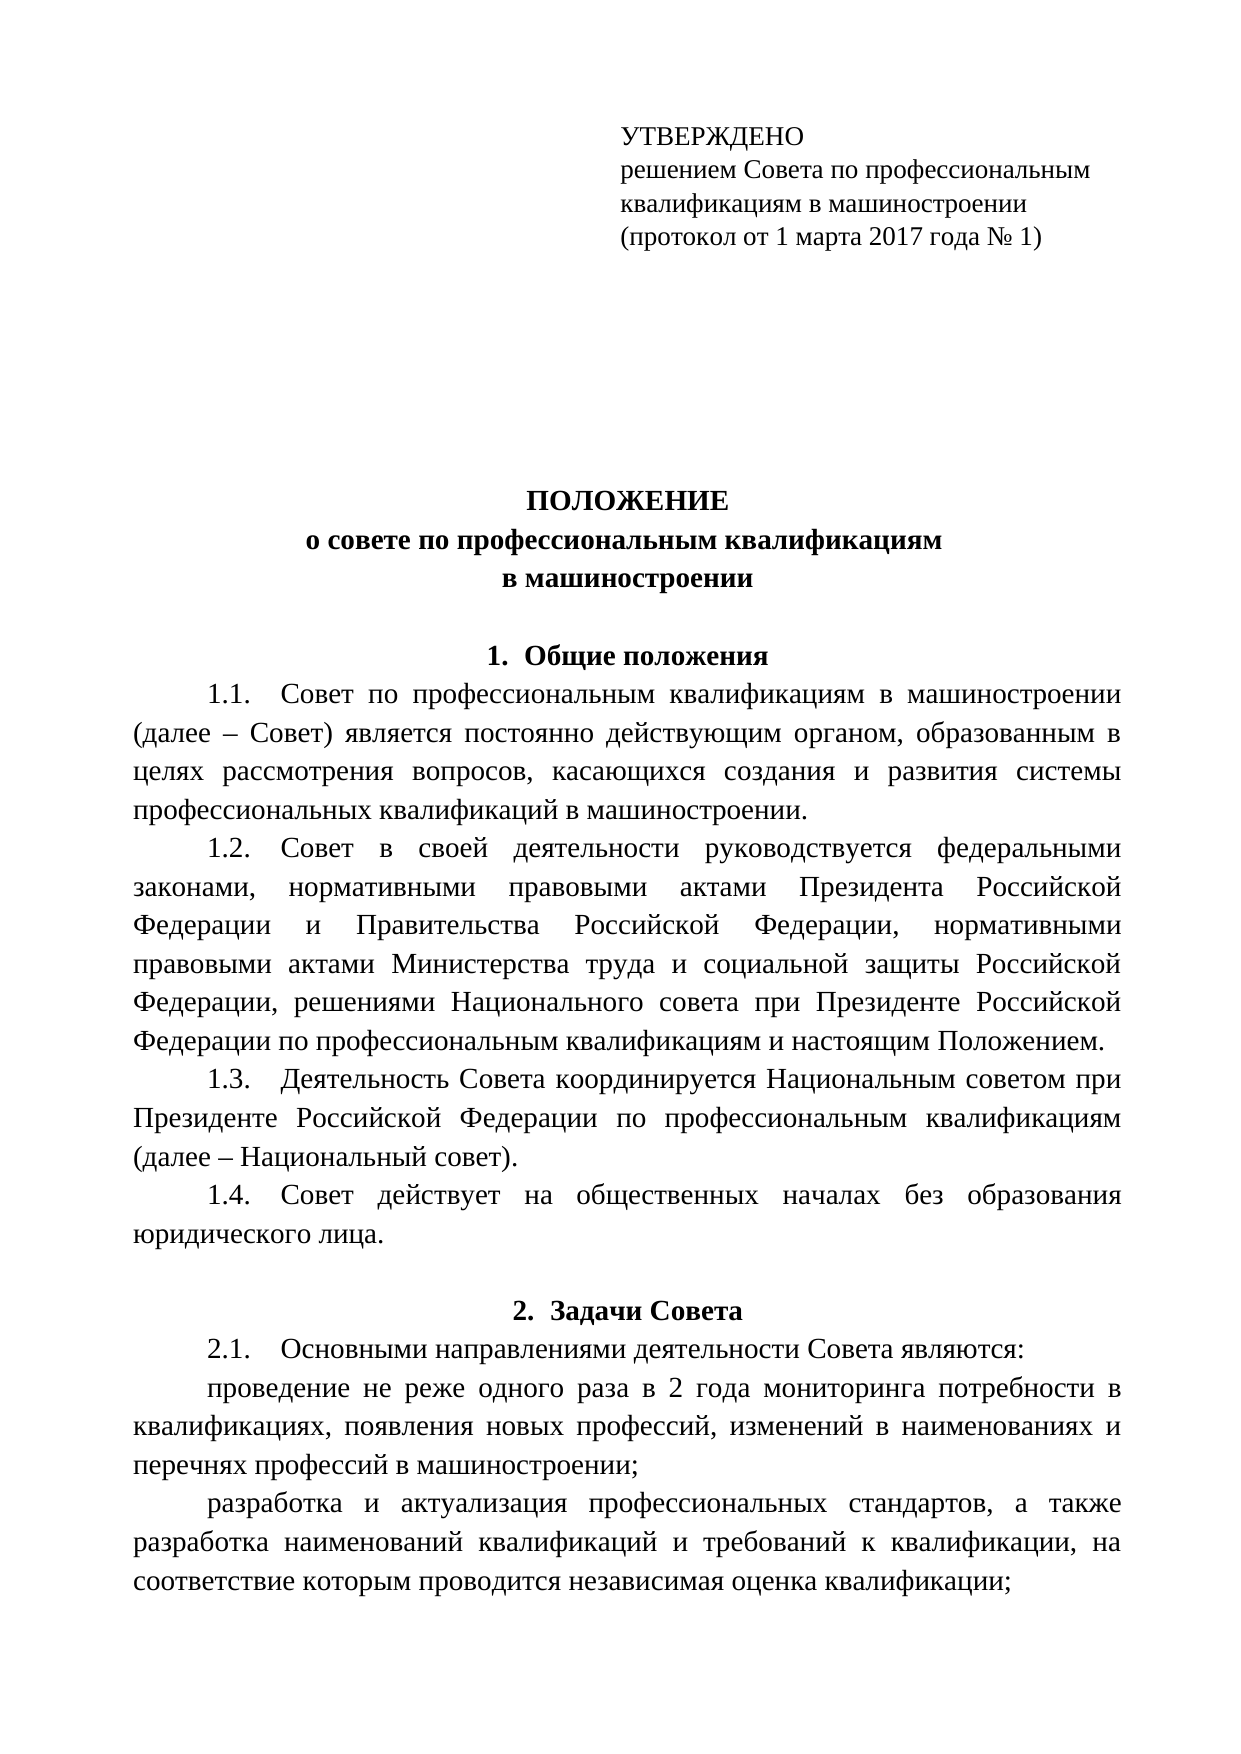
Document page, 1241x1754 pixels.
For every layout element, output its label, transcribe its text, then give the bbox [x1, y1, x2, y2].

text (протокол от 1 марта 2017 года № 1) [133, 219, 1122, 252]
text решением Совета по профессиональным [133, 152, 1122, 185]
list Задачи Совета [133, 1293, 1122, 1326]
text ПОЛОЖЕНИЕ [133, 483, 1122, 517]
text проведение не реже одного раза в 2 года мониторинга потребности в квалификациях, появления новых профессий, изменений в наименованиях и перечнях профессий в машиностроении; [133, 1370, 1122, 1481]
text разработка и актуализация профессиональных стандартов, а также разработка наименований квалификаций и требований к квалификации, на соответствие которым проводится независимая оценка квалификации; [133, 1486, 1122, 1596]
list Совет в своей деятельности руководствуется федеральными законами, нормативными правовыми актами Президента Российской Федерации и Правительства Российской Федерации, нормативными правовыми актами Министерства труда и социальной защиты Российской Федерации, решениями Национального совета при Президенте Российской Федерации по профессиональным квалификациям и настоящим Положением. [133, 830, 1122, 1057]
list Общие положения [133, 638, 1122, 671]
list Основными направлениями деятельности Совета являются: [133, 1331, 1122, 1365]
list Совет по профессиональным квалификациям в машиностроении (далее – Совет) является постоянно действующим органом, образованным в целях рассмотрения вопросов, касающихся создания и развития системы профессиональных квалификаций в машиностроении. [133, 676, 1122, 825]
list Деятельность Совета координируется Национальным советом при Президенте Российской Федерации по профессиональным квалификациям (далее – Национальный совет). [133, 1062, 1122, 1172]
text о совете по профессиональным квалификациям в машиностроении [133, 522, 1122, 594]
list Совет действует на общественных началах без образования юридического лица. [133, 1177, 1122, 1249]
text квалификациям в машиностроении [133, 185, 1122, 219]
text УТВЕРЖДЕНО [133, 118, 1122, 152]
